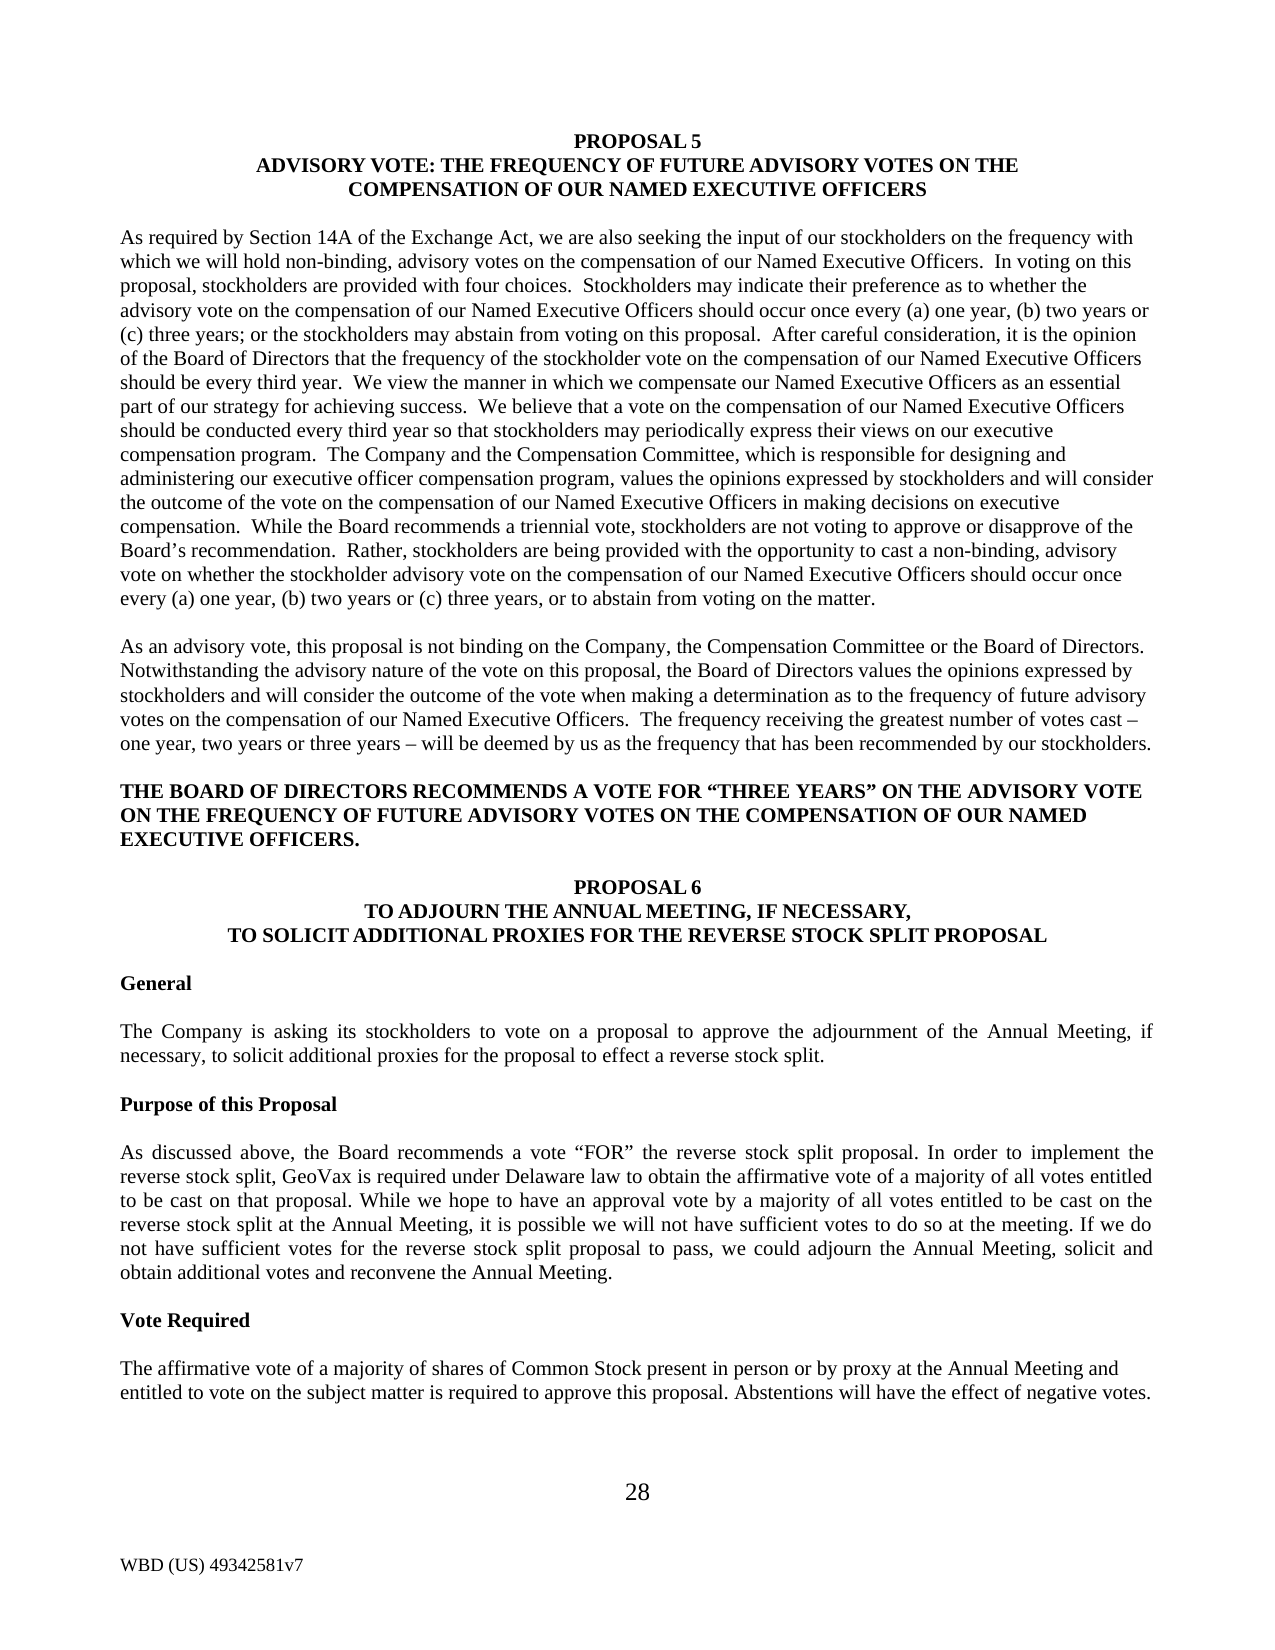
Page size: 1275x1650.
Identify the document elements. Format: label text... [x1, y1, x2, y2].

text As discussed above, the Board recommends a vote “FOR” the reverse stock split proposal. In order to implement the reverse stock split, GeoVax is required under Delaware law to obtain the affirmative vote of a majority of all votes entitled to be cast on that proposal. While we hope to have an approval vote by a majority of all votes entitled to be cast on the reverse stock split at the Annual Meeting, it is possible we will not have sufficient votes to do so at the meeting. If we do not have sufficient votes for the reverse stock split proposal to pass, we could adjourn the Annual Meeting, solicit and obtain additional votes and reconvene the Annual Meeting. [120, 1140, 1155, 1284]
text As an advisory vote, this proposal is not binding on the Company, the Compensation Committee or the Board of Directors. Notwithstanding the advisory nature of the vote on this proposal, the Board of Directors values the opinions expressed by stockholders and will consider the outcome of the vote when making a determination as to the frequency of future advisory votes on the compensation of our Named Executive Officers. The frequency receiving the greatest number of votes cast – one year, two years or three years – will be deemed by us as the frequency that has been recommended by our stockholders. [120, 634, 1155, 755]
text The affirmative vote of a majority of shares of Common Stock present in person or by proxy at the Annual Meeting and entitled to vote on the subject matter is required to approve this proposal. Abstentions will have the effect of negative votes. [120, 1356, 1155, 1404]
text General [120, 971, 1155, 995]
text The Company is asking its stockholders to vote on a proposal to approve the adjournment of the Annual Meeting, if necessary, to solicit additional proxies for the proposal to effect a reverse stock split. [120, 1019, 1155, 1067]
title PROPOSAL 5 ADVISORY VOTE: THE FREQUENCY OF FUTURE ADVISORY VOTES ON THE COMPENSATION OF OUR NAMED EXECUTIVE OFFICERS [120, 129, 1155, 201]
text As required by Section 14A of the Exchange Act, we are also seeking the input of our stockholders on the frequency with which we will hold non-binding, advisory votes on the compensation of our Named Executive Officers. In voting on this proposal, stockholders are provided with four choices. Stockholders may indicate their preference as to whether the advisory vote on the compensation of our Named Executive Officers should occur once every (a) one year, (b) two years or (c) three years; or the stockholders may abstain from voting on this proposal. After careful consideration, it is the opinion of the Board of Directors that the frequency of the stockholder vote on the compensation of our Named Executive Officers should be every third year. We view the manner in which we compensate our Named Executive Officers as an essential part of our strategy for achieving success. We believe that a vote on the compensation of our Named Executive Officers should be conducted every third year so that stockholders may periodically express their views on our executive compensation program. The Company and the Compensation Committee, which is responsible for designing and administering our executive officer compensation program, values the opinions expressed by stockholders and will consider the outcome of the vote on the compensation of our Named Executive Officers in making decisions on executive compensation. While the Board recommends a triennial vote, stockholders are not voting to approve or disapprove of the Board’s recommendation. Rather, stockholders are being provided with the opportunity to cast a non-binding, advisory vote on whether the stockholder advisory vote on the compensation of our Named Executive Officers should occur once every (a) one year, (b) two years or (c) three years, or to abstain from voting on the matter. [120, 225, 1155, 610]
text Vote Required [120, 1308, 1155, 1332]
text Purpose of this Proposal [120, 1092, 1155, 1116]
text THE BOARD OF DIRECTORS RECOMMENDS A VOTE FOR “THREE YEARS” ON THE ADVISORY VOTE ON THE FREQUENCY OF FUTURE ADVISORY VOTES ON THE COMPENSATION OF OUR NAMED EXECUTIVE OFFICERS. [120, 779, 1155, 851]
title PROPOSAL 6 TO Adjourn the ANNUAL Meeting, if Necessary, TO SOLICIT ADDITIONAL PROXIES FOR THE REVERSE STOCK SPLIT PROPOSAL [120, 875, 1155, 947]
